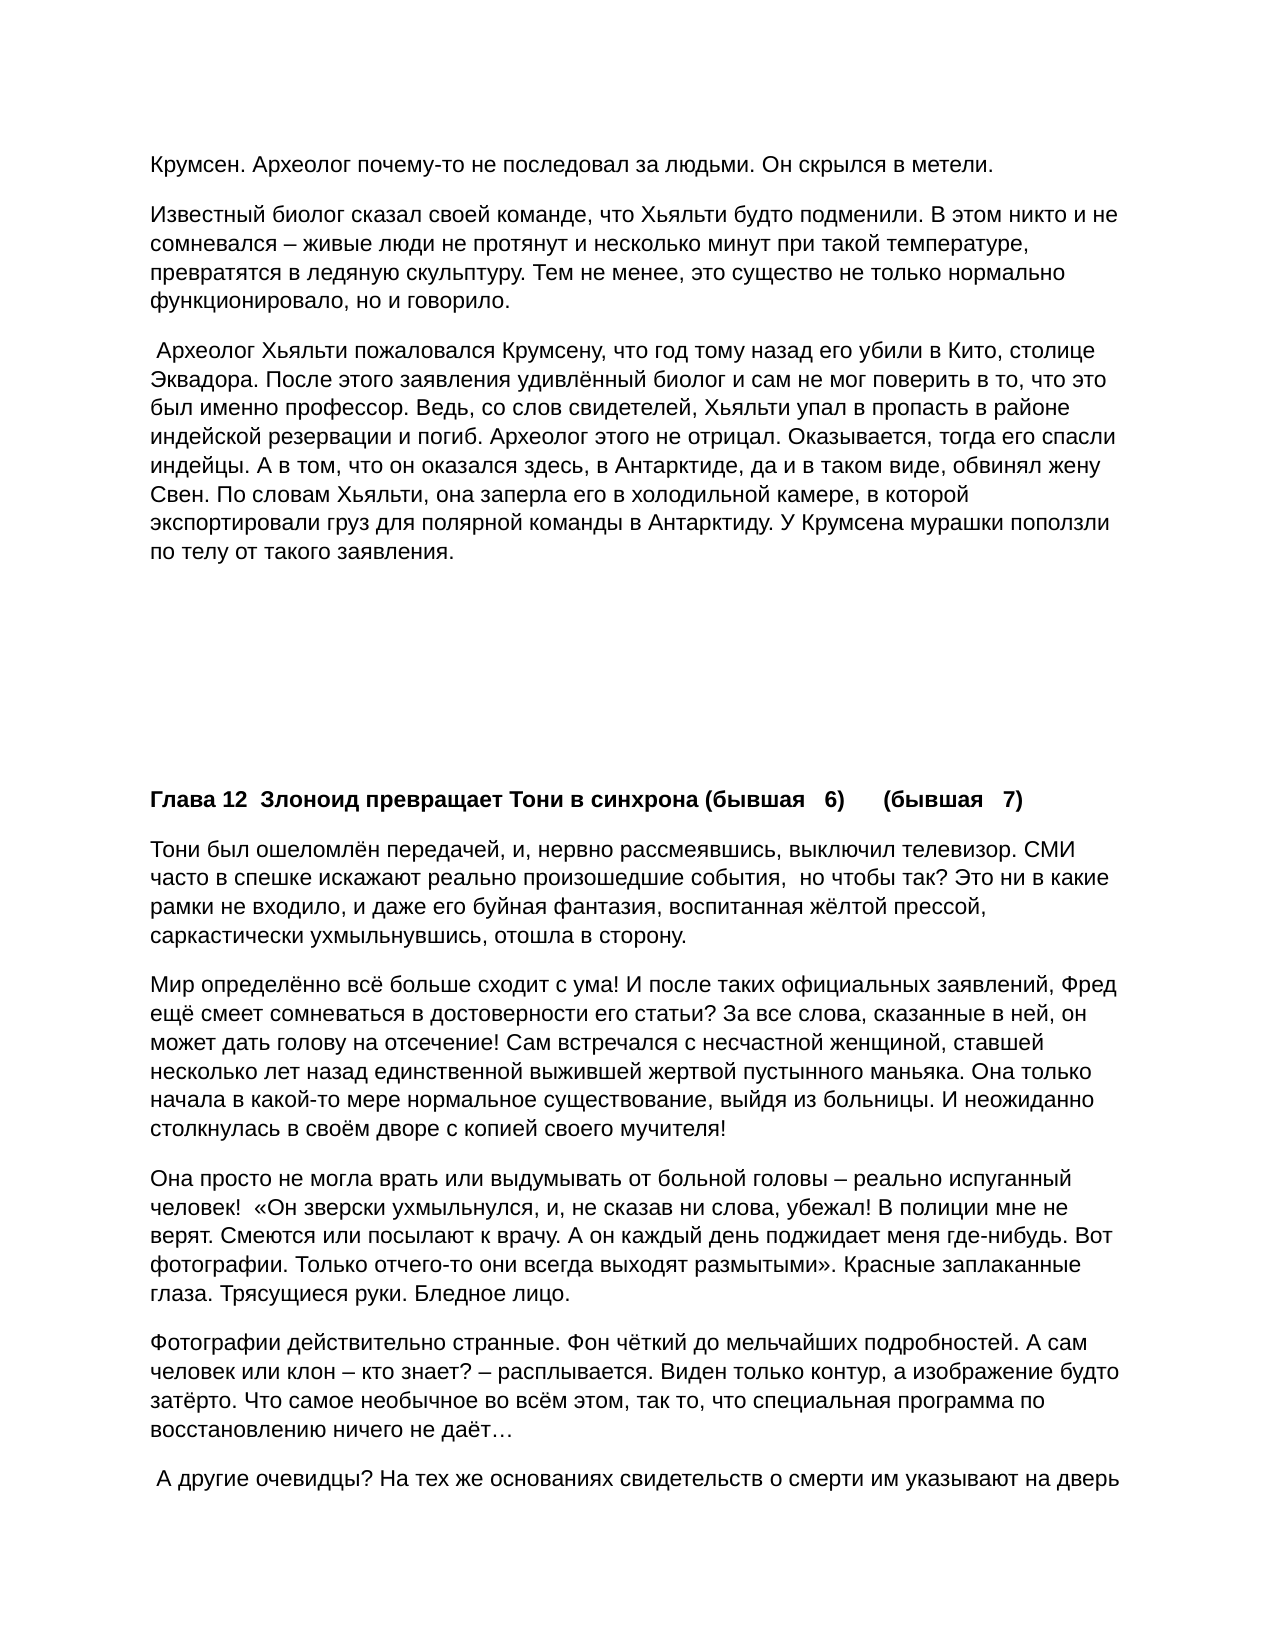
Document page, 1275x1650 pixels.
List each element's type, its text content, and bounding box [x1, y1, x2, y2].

text Фотографии действительно странные. Фон чёткий до мельчайших подробностей. А сам человек или клон – кто знает? – расплывается. Виден только контур, а изображение будто затёрто. Что самое необычное во всём этом, так то, что специальная программа по восстановлению ничего не даёт… [150, 1328, 1125, 1443]
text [150, 1464, 1125, 1492]
text Она просто не могла врать или выдумывать от больной головы – реально испуганный человек! «Он зверски ухмыльнулся, и, не сказав ни слова, убежал! В полиции мне не верят. Смеются или посылают к врачу. А он каждый день поджидает меня где-нибудь. Вот фотографии. Только отчего-то они всегда выходят размытыми». Красные заплаканные глаза. Трясущиеся руки. Бледное лицо. [150, 1163, 1125, 1307]
text Глава 12 Злоноид превращает Тони в синхрона (бывшая 6) (бывшая 7) [150, 784, 1125, 813]
text Мир определённо всё больше сходит с ума! И после таких официальных заявлений, Фред ещё смеет сомневаться в достоверности его статьи? За все слова, сказанные в ней, он может дать голову на отсечение! Сам встречался с несчастной женщиной, ставшей несколько лет назад единственной выжившей жертвой пустынного маньяка. Она только начала в какой-то мере нормальное существование, выйдя из больницы. И неожиданно столкнулась в своём дворе с копией своего мучителя! [150, 970, 1125, 1142]
text Известный биолог сказал своей команде, что Хьяльти будто подменили. В этом никто и не сомневался – живые люди не протянут и несколько минут при такой температуре, превратятся в ледяную скульптуру. Тем не менее, это существо не только нормально функционировало, но и говорило. [150, 199, 1125, 314]
text Археолог Хьяльти пожаловался Крумсену, что год тому назад его убили в Кито, столице Эквадора. После этого заявления удивлённый биолог и сам не мог поверить в то, что это был именно профессор. Ведь, со слов свидетелей, Хьяльти упал в пропасть в районе индейской резервации и погиб. Археолог этого не отрицал. Оказывается, тогда его спасли индейцы. А в том, что он оказался здесь, в Антарктиде, да и в таком виде, обвинял жену Свен. По словам Хьяльти, она заперла его в холодильной камере, в которой экспортировали груз для полярной команды в Антарктиду. У Крумсена мурашки поползли по телу от такого заявления. [150, 335, 1125, 565]
text Тони был ошеломлён передачей, и, нервно рассмеявшись, выключил телевизор. СМИ часто в спешке искажают реально произошедшие события, но чтобы так? Это ни в какие рамки не входило, и даже его буйная фантазия, воспитанная жёлтой прессой, саркастически ухмыльнувшись, отошла в сторону. [150, 834, 1125, 949]
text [150, 150, 1125, 179]
